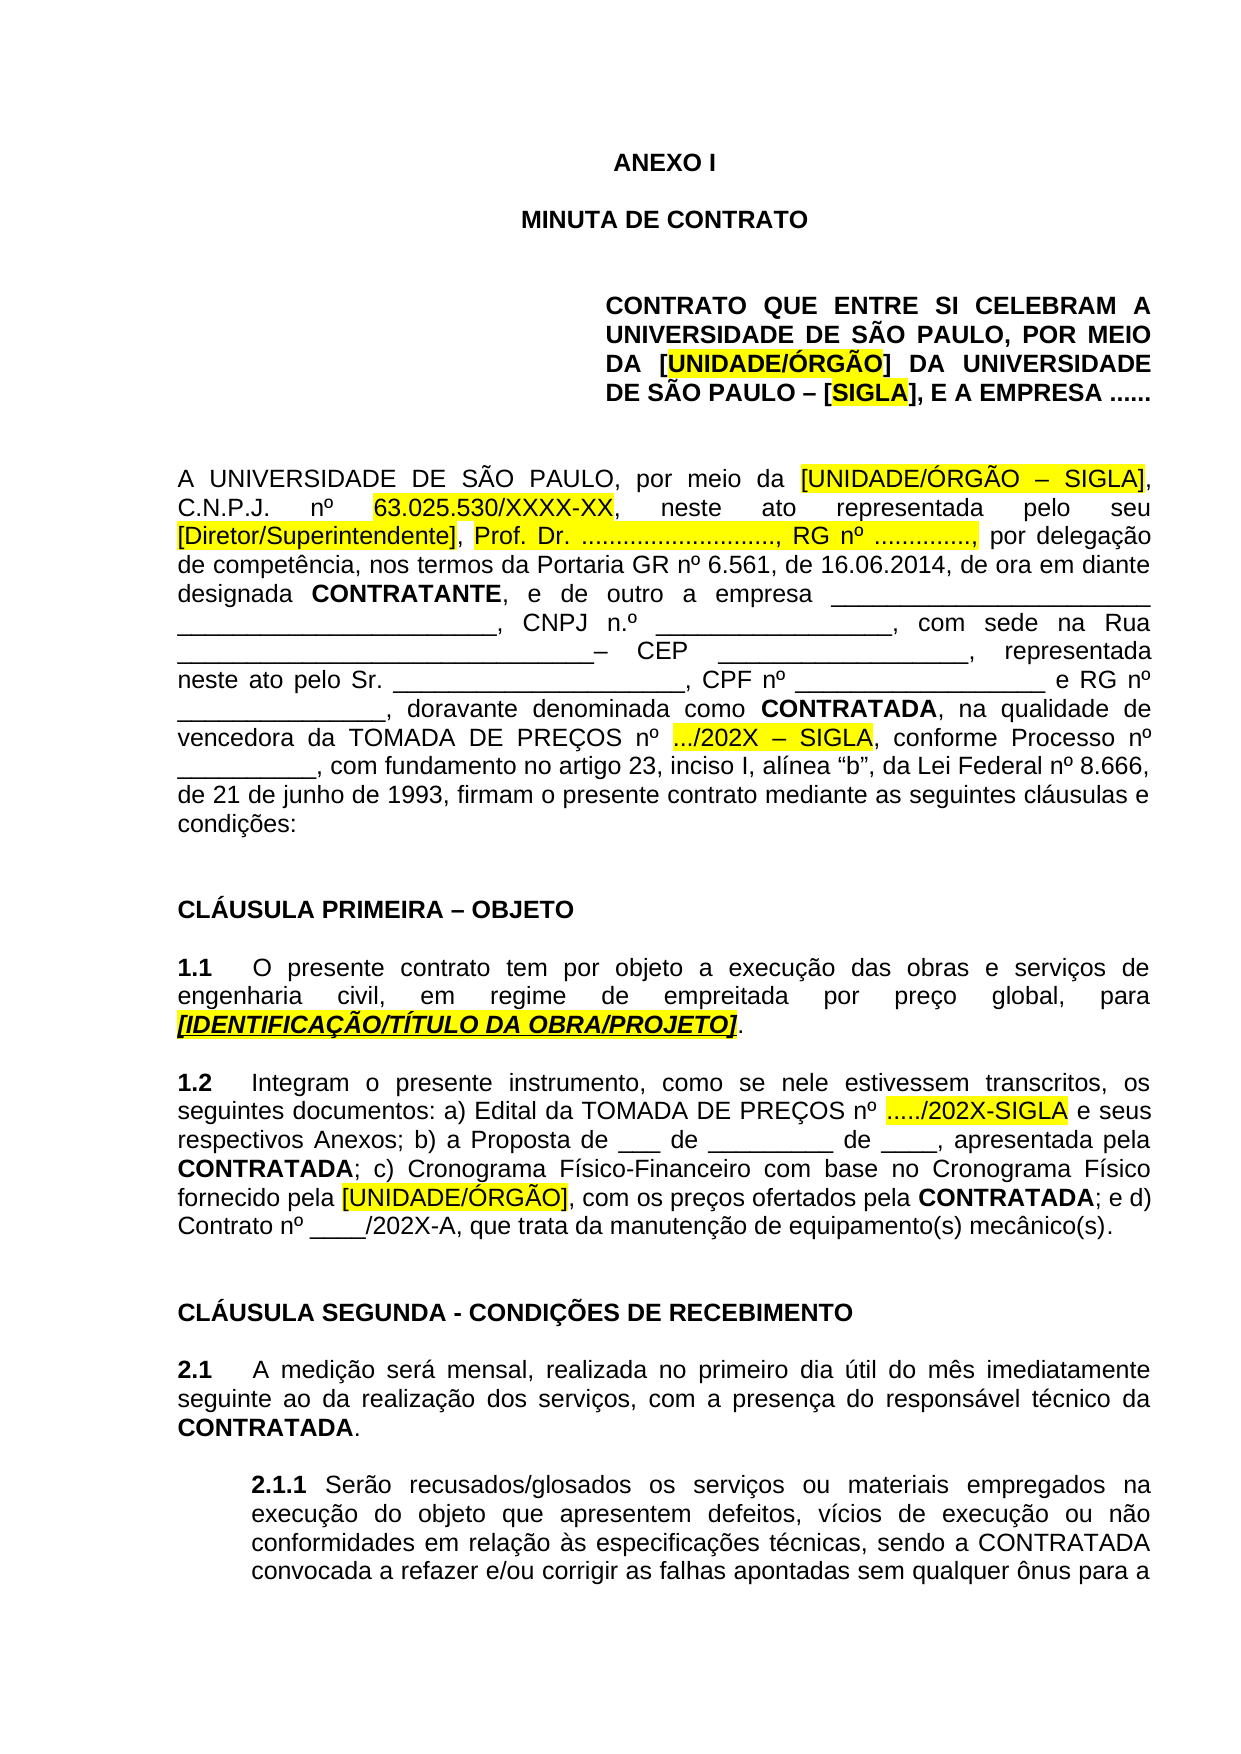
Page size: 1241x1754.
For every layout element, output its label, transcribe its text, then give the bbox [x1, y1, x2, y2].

text CLÁUSULA SEGUNDA - CONDIÇÕES DE RECEBIMENTO [177, 1298, 1152, 1326]
text 2.1 A medição será mensal, realizada no primeiro dia útil do mês imediatamente seguinte ao da realização dos serviços, com a presença do responsável técnico da CONTRATADA. [177, 1355, 1152, 1441]
text MINUTA DE CONTRATO [177, 205, 1152, 234]
text A UNIVERSIDADE DE SÃO PAULO, por meio da [UNIDADE/ÓRGÃO – SIGLA], C.N.P.J. nº 63.025.530/XXXX-XX, neste ato representada pelo seu [Diretor/Superintendente], Prof. Dr. ............................, RG nº .............., por delegação de competência, nos termos da Portaria GR nº 6.561, de 16.06.2014, de ora em diante designada CONTRATANTE, e de outro a empresa _______________________ _______________________, CNPJ n.º _________________, com sede na Rua ______________________________– CEP __________________, representada neste ato pelo Sr. _____________________, CPF nº __________________ e RG nº _______________, doravante denominada como CONTRATADA, na qualidade de vencedora da TOMADA DE PREÇOS nº .../202X – SIGLA, conforme Processo nº __________, com fundamento no artigo 23, inciso I, alínea “b”, da Lei Federal nº 8.666, de 21 de junho de 1993, firmam o presente contrato mediante as seguintes cláusulas e condições: [177, 464, 1152, 838]
text 1.1 O presente contrato tem por objeto a execução das obras e serviços de engenharia civil, em regime de empreitada por preço global, para [IDENTIFICAÇÃO/TÍTULO DA OBRA/PROJETO]. [177, 953, 1152, 1039]
text CLÁUSULA PRIMEIRA – OBJETO [177, 895, 1152, 924]
text ANEXO I [177, 148, 1152, 176]
text 1.2 Integram o presente instrumento, como se nele estivessem transcritos, os seguintes documentos: a) Edital da TOMADA DE PREÇOS nº ...../202X-SIGLA e seus respectivos Anexos; b) a Proposta de ___ de _________ de ____, apresentada pela CONTRATADA; c) Cronograma Físico-Financeiro com base no Cronograma Físico fornecido pela [UNIDADE/ÓRGÃO], com os preços ofertados pela CONTRATADA; e d) Contrato nº ____/202X-A, que trata da manutenção de equipamento(s) mecânico(s). [177, 1068, 1152, 1240]
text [251, 1470, 1152, 1585]
text CONTRATO QUE ENTRE SI CELEBRAM A UNIVERSIDADE DE SÃO PAULO, POR MEIO DA [UNIDADE/ÓRGÃO] DA UNIVERSIDADE DE SÃO PAULO – [SIGLA], E A EMPRESA ...... [605, 291, 1152, 406]
